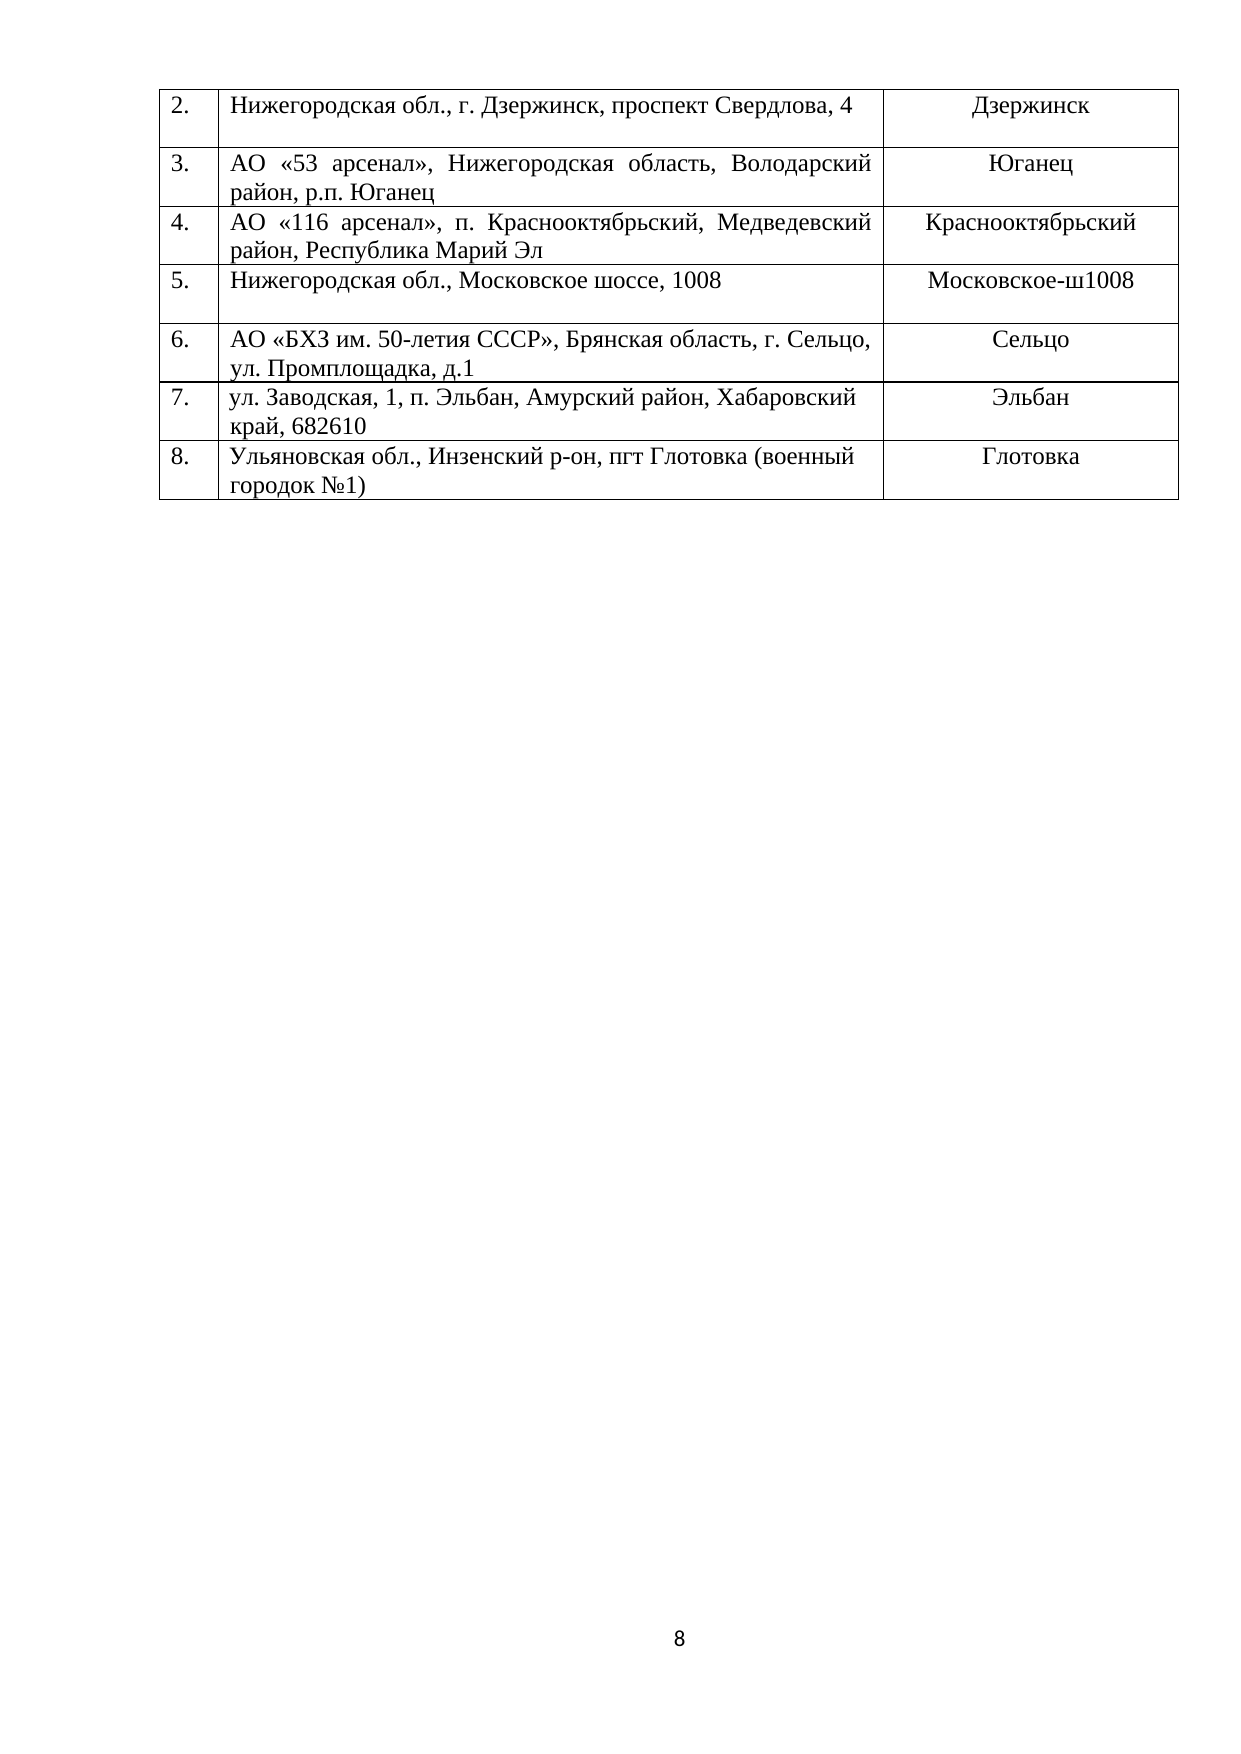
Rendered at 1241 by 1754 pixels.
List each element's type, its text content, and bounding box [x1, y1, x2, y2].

table_cell Дзержинск [884, 90, 1178, 147]
table_cell [160, 148, 218, 206]
table_cell [160, 383, 218, 440]
table_cell АО «116 арсенал», п. Краснооктябрьский, Медведевский район, Республика Марий Эл [219, 207, 883, 264]
table_cell [160, 90, 218, 147]
table_cell Нижегородская обл., г. Дзержинск, проспект Свердлова, 4 [219, 90, 883, 147]
table_cell Юганец [884, 148, 1178, 206]
table_cell Ульяновская обл., Инзенский р-он, пгт Глотовка (военный городок №1) [219, 441, 883, 498]
table_cell Краснооктябрьский [884, 207, 1178, 264]
table_cell АО «53 арсенал», Нижегородская область, Володарский район, р.п. Юганец [219, 148, 883, 206]
table_cell Нижегородская обл., Московское шоссе, 1008 [219, 265, 883, 323]
table_cell Сельцо [884, 324, 1178, 381]
table_cell ул. Заводская, 1, п. Эльбан, Амурский район, Хабаровский край, 682610 [219, 383, 883, 440]
table_cell Глотовка [884, 441, 1178, 498]
table_cell АО «БХЗ им. 50-летия СССР», Брянская область, г. Сельцо, ул. Промплощадка, д.1 [219, 324, 883, 381]
table_cell Эльбан [884, 383, 1178, 440]
table_cell [160, 265, 218, 323]
table_cell [160, 441, 218, 498]
table_cell [160, 324, 218, 381]
table_cell [160, 207, 218, 264]
table_cell Московское-ш1008 [884, 265, 1178, 323]
